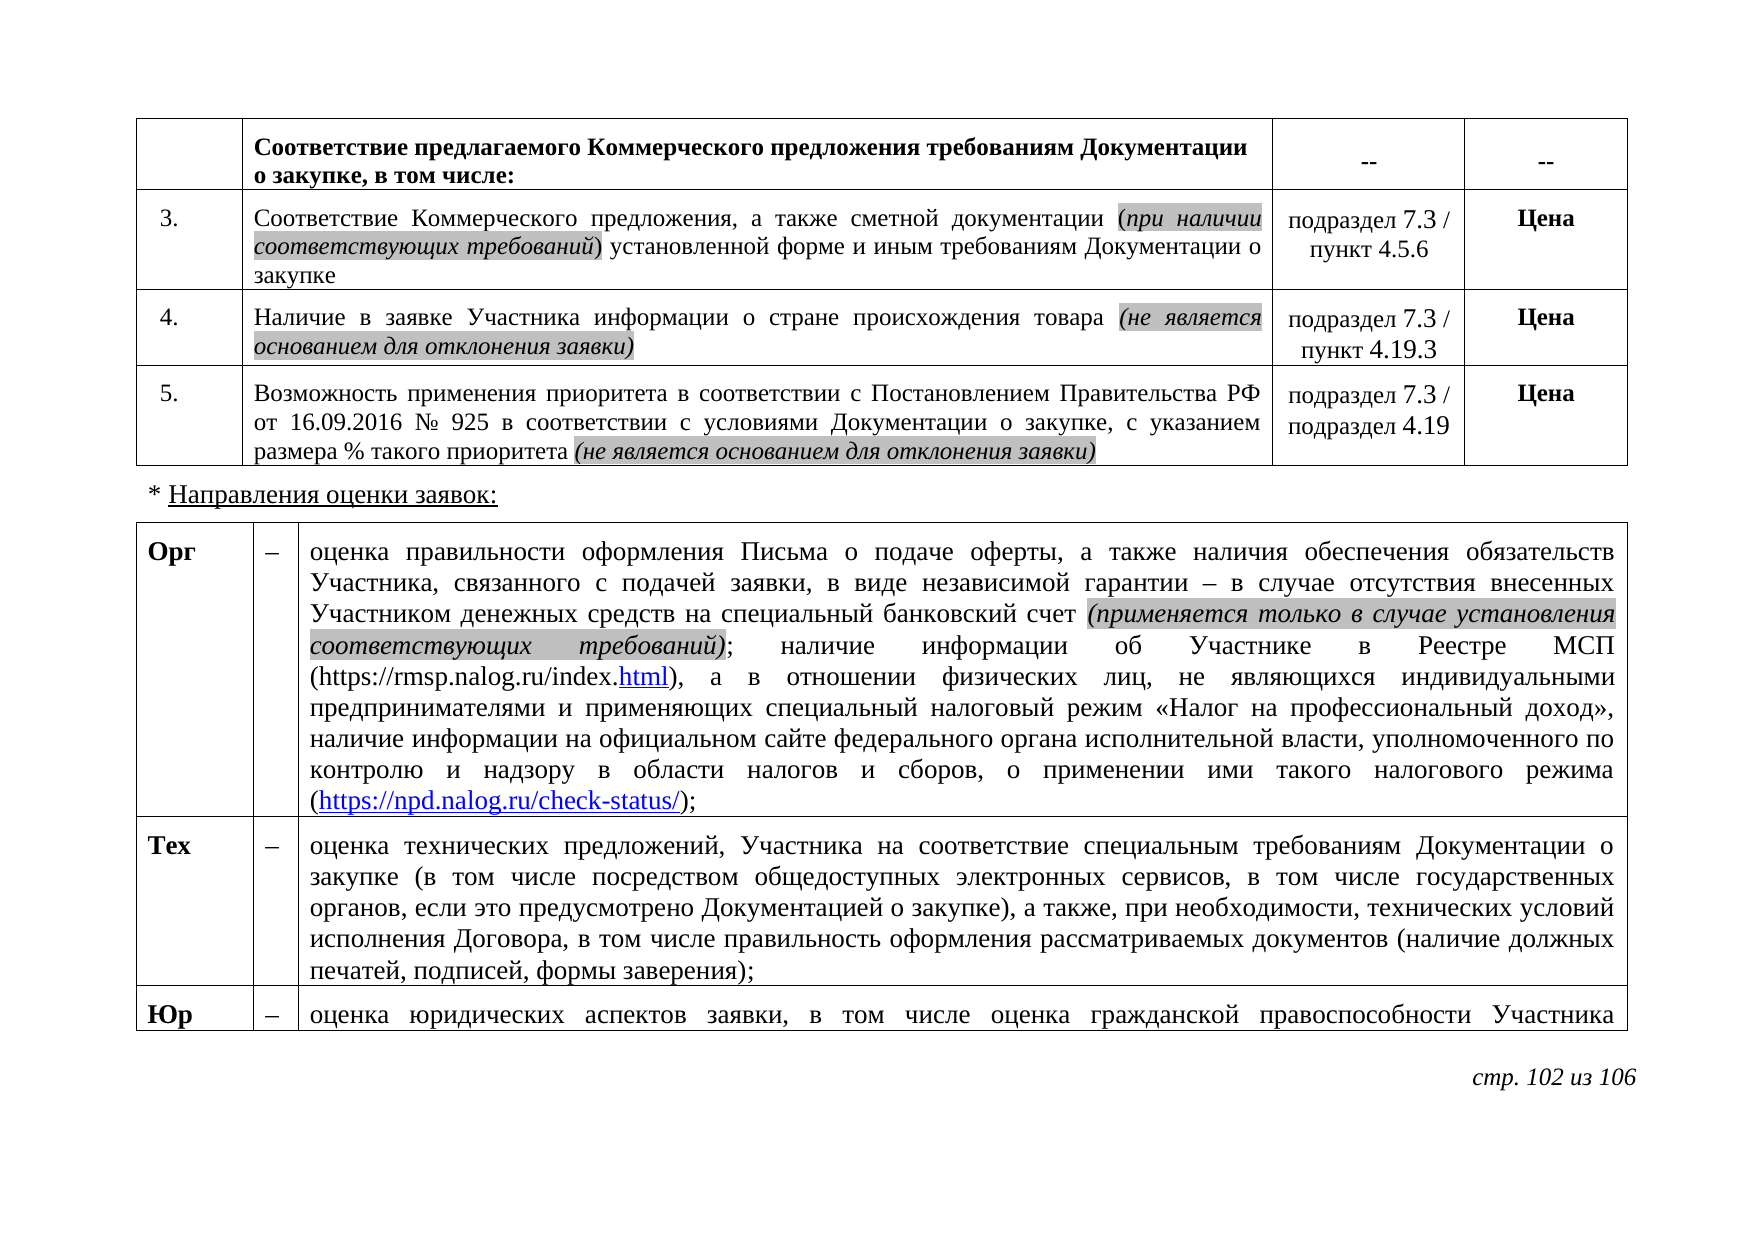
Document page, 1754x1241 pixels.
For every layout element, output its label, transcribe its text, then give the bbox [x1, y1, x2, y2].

table_header Орг [137, 523, 253, 816]
table_cell Цена [1465, 366, 1627, 464]
table_cell подраздел 7.3 / подраздел 4.19 [1273, 366, 1464, 464]
table_cell – [254, 817, 298, 985]
table_cell подраздел 7.3 / пункт 4.5.6 [1273, 190, 1464, 289]
text * Направления оценки заявок: [148, 478, 1636, 509]
table_cell оценка технических предложений, Участника на соответствие специальным требованиям Документации о закупке (в том числе посредством общедоступных электронных сервисов, в том числе государственных органов, если это предусмотрено Документацией о закупке), а также, при необходимости, технических условий исполнения Договора, в том числе правильность оформления рассматриваемых документов (наличие должных печатей, подписей, формы заверения); [299, 817, 1627, 985]
table_cell [137, 190, 242, 289]
table_cell [137, 366, 242, 464]
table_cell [299, 986, 1627, 1029]
table_cell Тех [137, 817, 253, 985]
table_cell Соответствие предлагаемого Коммерческого предложения требованиям Документации о закупке, в том числе: [243, 119, 1272, 189]
table_cell [137, 119, 242, 189]
table_header оценка правильности оформления Письма о подаче оферты, а также наличия обеспечения обязательств Участника, связанного с подачей заявки, в виде независимой гарантии – в случае отсутствия внесенных Участником денежных средств на специальный банковский счет (применяется только в случае установления соответствующих требований); наличие информации об Участнике в Реестре МСП (https://rmsp.nalog.ru/index.html), а в отношении физических лиц, не являющихся индивидуальными предпринимателями и применяющих специальный налоговый режим «Налог на профессиональный доход», наличие информации на официальном сайте федерального органа исполнительной власти, уполномоченного по контролю и надзору в области налогов и сборов, о применении ими такого налогового режима (https://npd.nalog.ru/check-status/); [299, 523, 1627, 816]
table_cell -- [1273, 119, 1464, 189]
table_cell Цена [1465, 290, 1627, 365]
table_cell Юр [137, 986, 253, 1029]
table_cell – [254, 986, 298, 1029]
table_cell Соответствие Коммерческого предложения, а также сметной документации (при наличии соответствующих требований) установленной форме и иным требованиям Документации о закупке [243, 190, 1272, 289]
table_cell Наличие в заявке Участника информации о стране происхождения товара (не является основанием для отклонения заявки) [243, 290, 1272, 365]
table_cell Возможность применения приоритета в соответствии с Постановлением Правительства РФ от 16.09.2016 № 925 в соответствии с условиями Документации о закупке, с указанием размера % такого приоритета (не является основанием для отклонения заявки) [243, 366, 1272, 464]
table_cell подраздел 7.3 / пункт 4.19.3 [1273, 290, 1464, 365]
table_cell Цена [1465, 190, 1627, 289]
table_header – [254, 523, 298, 816]
table_cell -- [1465, 119, 1627, 189]
table_cell [137, 290, 242, 365]
